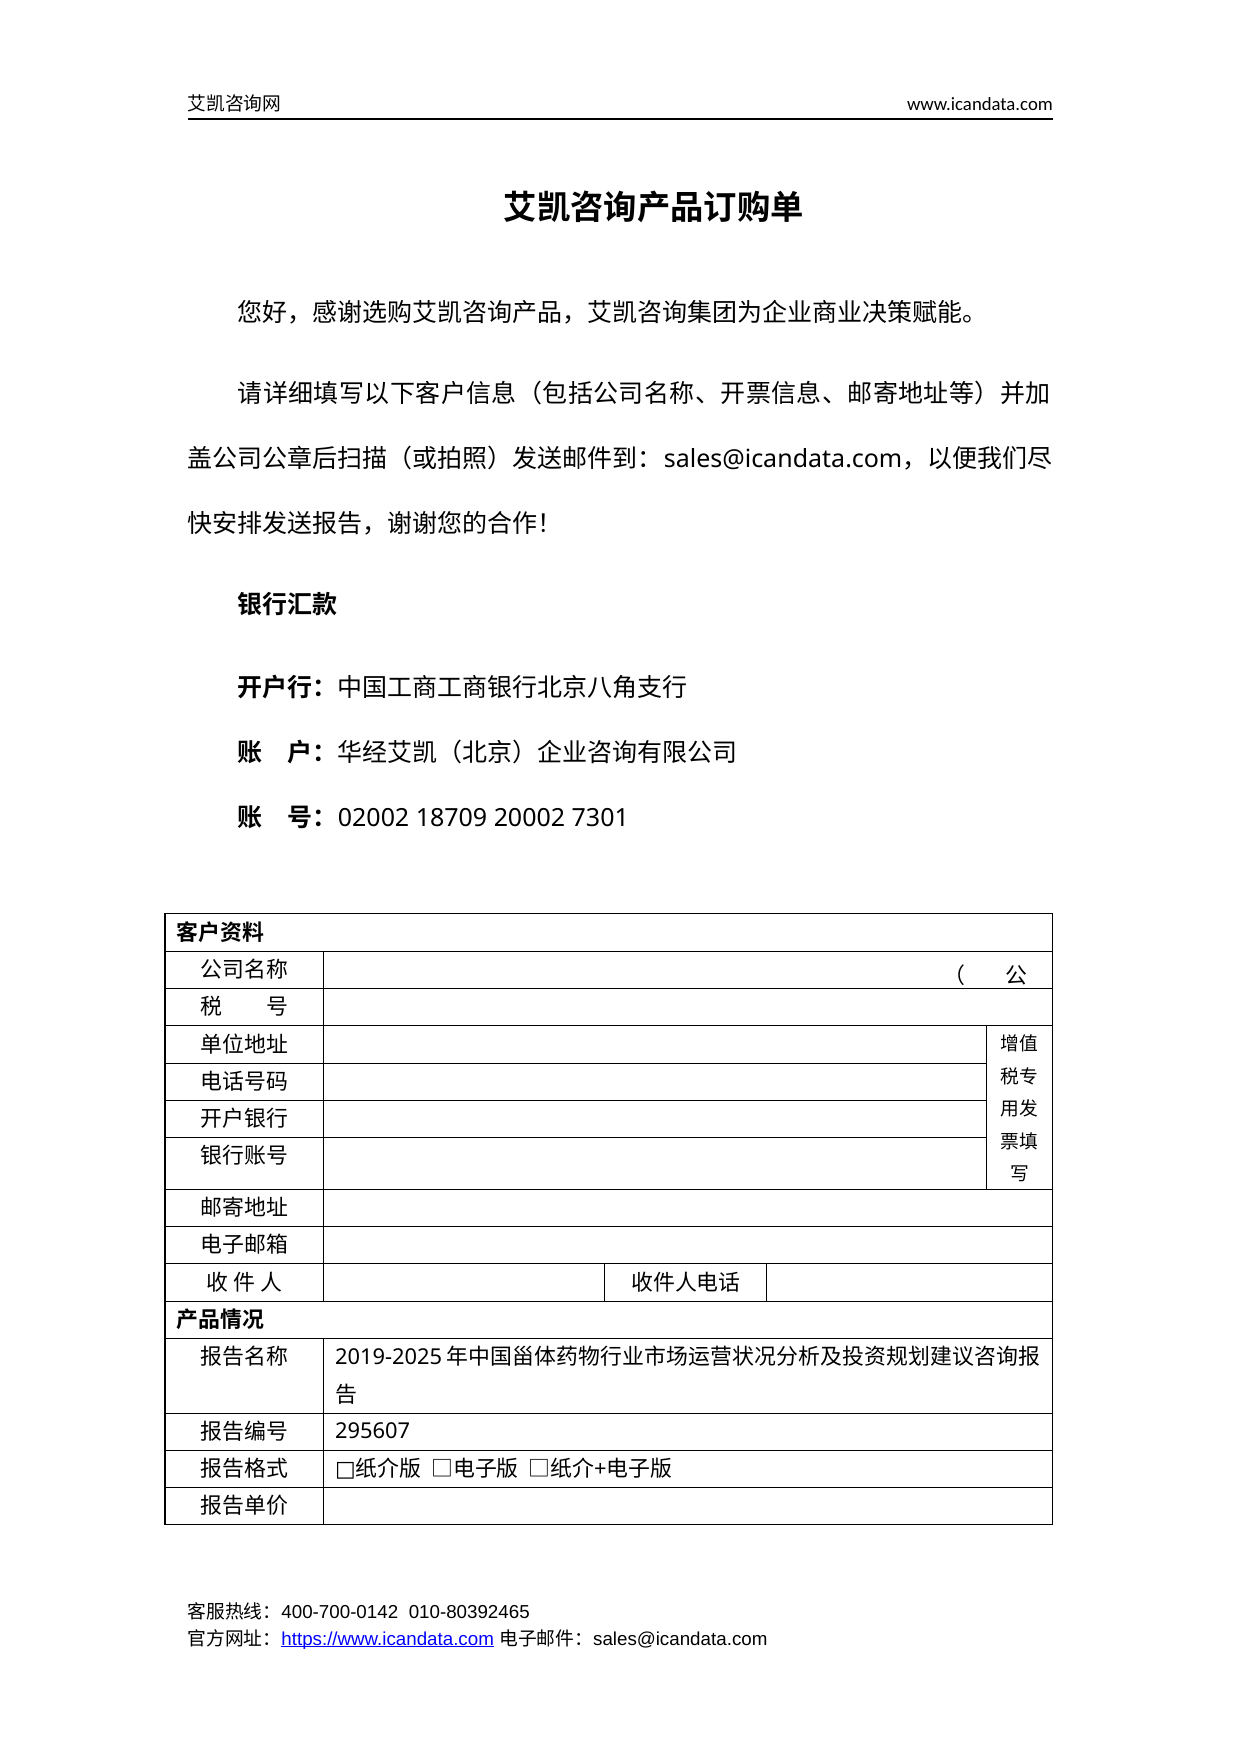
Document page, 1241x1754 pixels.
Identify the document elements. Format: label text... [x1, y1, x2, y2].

table_cell 邮寄地址 [166, 1190, 323, 1226]
table_cell 产品情况 [166, 1302, 1052, 1338]
text 艾凯咨询产品订购单 [187, 172, 1053, 237]
table_cell 报告名称 [166, 1339, 323, 1412]
text 开户行：中国工商工商银行北京八角支行 [187, 653, 1053, 718]
table_cell 报告编号 [166, 1414, 323, 1450]
table_cell [324, 989, 1052, 1025]
table_cell [324, 1026, 986, 1062]
table_cell [324, 1264, 604, 1301]
table_cell [324, 1227, 1052, 1263]
table_header 客户资料 [166, 914, 1052, 951]
table_cell [324, 1488, 1052, 1524]
text 您好，感谢选购艾凯咨询产品，艾凯咨询集团为企业商业决策赋能。 [187, 278, 1053, 343]
table_cell 电子邮箱 [166, 1227, 323, 1263]
table_cell [324, 1064, 986, 1100]
text 银行汇款 [187, 570, 1053, 635]
table_cell 收 件 人 [166, 1264, 323, 1301]
table_cell 电话号码 [166, 1064, 323, 1100]
table_cell 银行账号 [166, 1138, 323, 1189]
table_cell 收件人电话 [605, 1264, 766, 1301]
table_cell 单位地址 [166, 1026, 323, 1062]
table_cell 公司名称 [166, 952, 323, 988]
table_cell □纸介版 □电子版 □纸介+电子版 [324, 1451, 1052, 1487]
text 账 户：华经艾凯（北京）企业咨询有限公司 [187, 718, 1053, 783]
table_cell [324, 1138, 986, 1189]
table_cell 增值税专用发票填写 [987, 1026, 1052, 1189]
table_cell 报告单价 [166, 1488, 323, 1524]
table_cell 2019-2025年中国甾体药物行业市场运营状况分析及投资规划建议咨询报告 [324, 1339, 1052, 1412]
table_cell [324, 1101, 986, 1137]
table_cell 报告格式 [166, 1451, 323, 1487]
table_cell [767, 1264, 1052, 1301]
text 请详细填写以下客户信息（包括公司名称、开票信息、邮寄地址等）并加盖公司公章后扫描（或拍照）发送邮件到：sales@icandata.com，以便我们尽快安排发送报告，谢谢您的合作！ [187, 359, 1053, 554]
table_cell [324, 1190, 1052, 1226]
table_cell 295607 [324, 1414, 1052, 1450]
table_cell 税 号 [166, 989, 323, 1025]
text 账 号：02002 18709 20002 7301 [187, 783, 1053, 848]
table_cell 开户银行 [166, 1101, 323, 1137]
table_cell [324, 952, 1052, 988]
